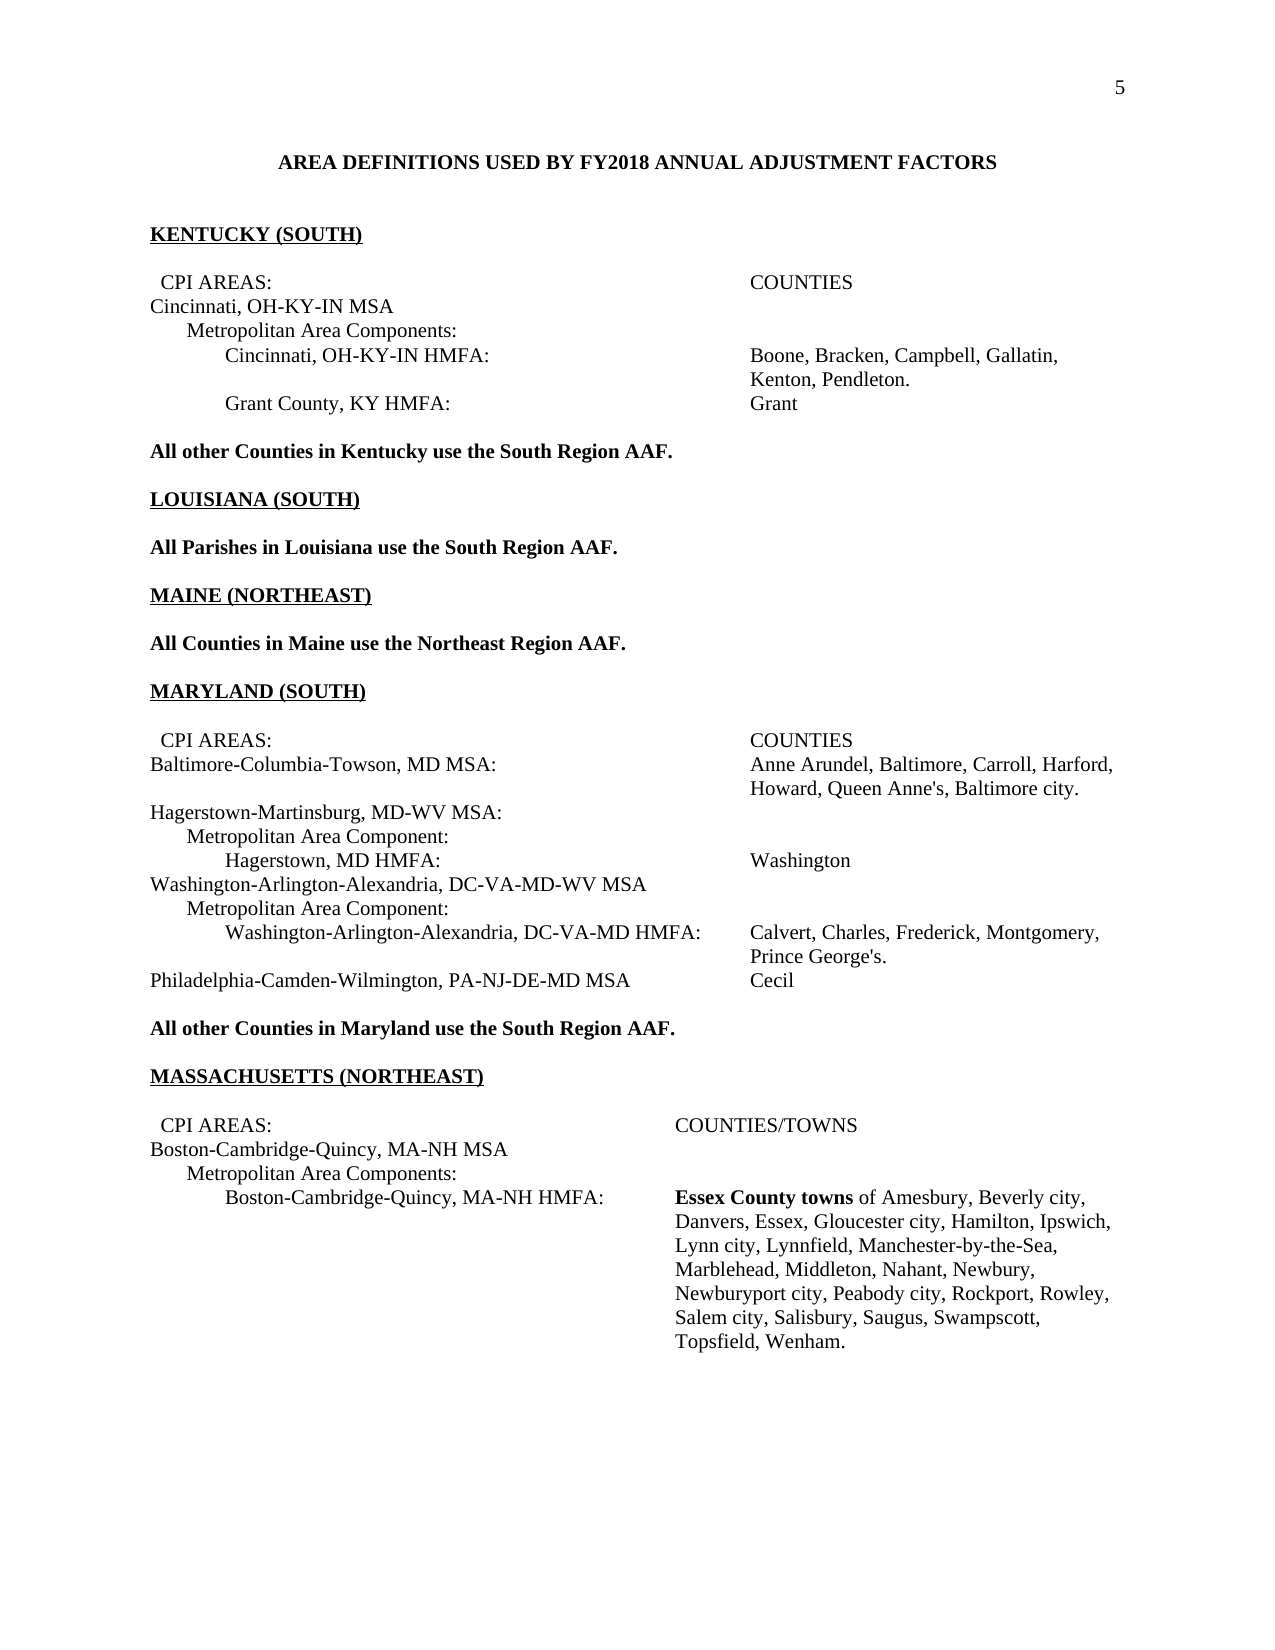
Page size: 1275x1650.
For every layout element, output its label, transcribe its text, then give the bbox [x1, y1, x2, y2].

text Baltimore-Columbia-Towson, MD MSA: Anne Arundel, Baltimore, Carroll, Harford, [150, 752, 1125, 776]
text All other Counties in Kentucky use the South Region AAF. [150, 439, 1125, 463]
text Howard, Queen Anne's, Baltimore city. [150, 776, 1125, 800]
text KENTUCKY (SOUTH) [150, 222, 1125, 246]
text city, city, Rockport, Rowley, [150, 1281, 1125, 1305]
text Metropolitan Area Component: [150, 896, 1125, 920]
text Metropolitan Area Components: [150, 318, 1125, 342]
text Hagerstown, MD HMFA: Washington [150, 848, 1125, 872]
text Kenton, Pendleton. [150, 367, 1125, 391]
text Hagerstown-Martinsburg, MD-WV MSA: [150, 800, 1125, 824]
text All Counties in Maine use the Northeast Region AAF. [150, 631, 1125, 655]
text All Parishes in Louisiana use the South Region AAF. [150, 535, 1125, 559]
text , -NH HMFA: towns of Amesbury, city, [150, 1185, 1125, 1209]
text Topsfield, Wenham. [150, 1329, 1125, 1353]
text CPI AREAS: COUNTIES [150, 727, 1125, 752]
text , Essex, city, , , [150, 1209, 1125, 1233]
text All other Counties in Maryland use the South Region AAF. [150, 1016, 1125, 1040]
text Metropolitan Area Components: [150, 1161, 1125, 1185]
text -NH MSA [150, 1137, 1125, 1161]
text Washington-Arlington-Alexandria, DC-VA-MD-WV MSA [150, 872, 1125, 896]
text MASSACHUSETTS (NORTHEAST) [150, 1064, 1125, 1088]
text Prince George's. [675, 944, 1125, 968]
text LOUISIANA (SOUTH) [150, 487, 1125, 511]
text Cincinnati, OH-KY-IN MSA [150, 294, 1125, 318]
text CPI AREAS: COUNTIES/TOWNS [150, 1112, 1125, 1137]
text Philadelphia-Camden-Wilmington, PA-NJ-DE-MD MSA Cecil [150, 968, 1125, 992]
text Cincinnati, OH-KY-IN HMFA: Boone, Bracken, Campbell, Gallatin, [150, 342, 1125, 367]
text AREA DEFINITIONS USED BY FY2018 ANNUAL ADJUSTMENT FACTORS [150, 150, 1125, 174]
text Metropolitan Area Component: [150, 824, 1125, 848]
text , Middleton, Nahant, Newbury, [150, 1257, 1125, 1281]
text CPI AREAS: COUNTIES [150, 270, 1125, 294]
text Washington-Arlington-Alexandria, DC-VA-MD HMFA: Calvert, Charles, Frederick, Montgomery, [150, 920, 1125, 944]
text MAINE (NORTHEAST) [150, 583, 1125, 607]
text city, Lynnfield, Manchester-by-the-Sea, [150, 1233, 1125, 1257]
text Grant County, KY HMFA: Grant [150, 391, 1125, 415]
text MARYLAND (SOUTH) [150, 679, 1125, 703]
text city, , , Swampscott, [150, 1305, 1125, 1329]
